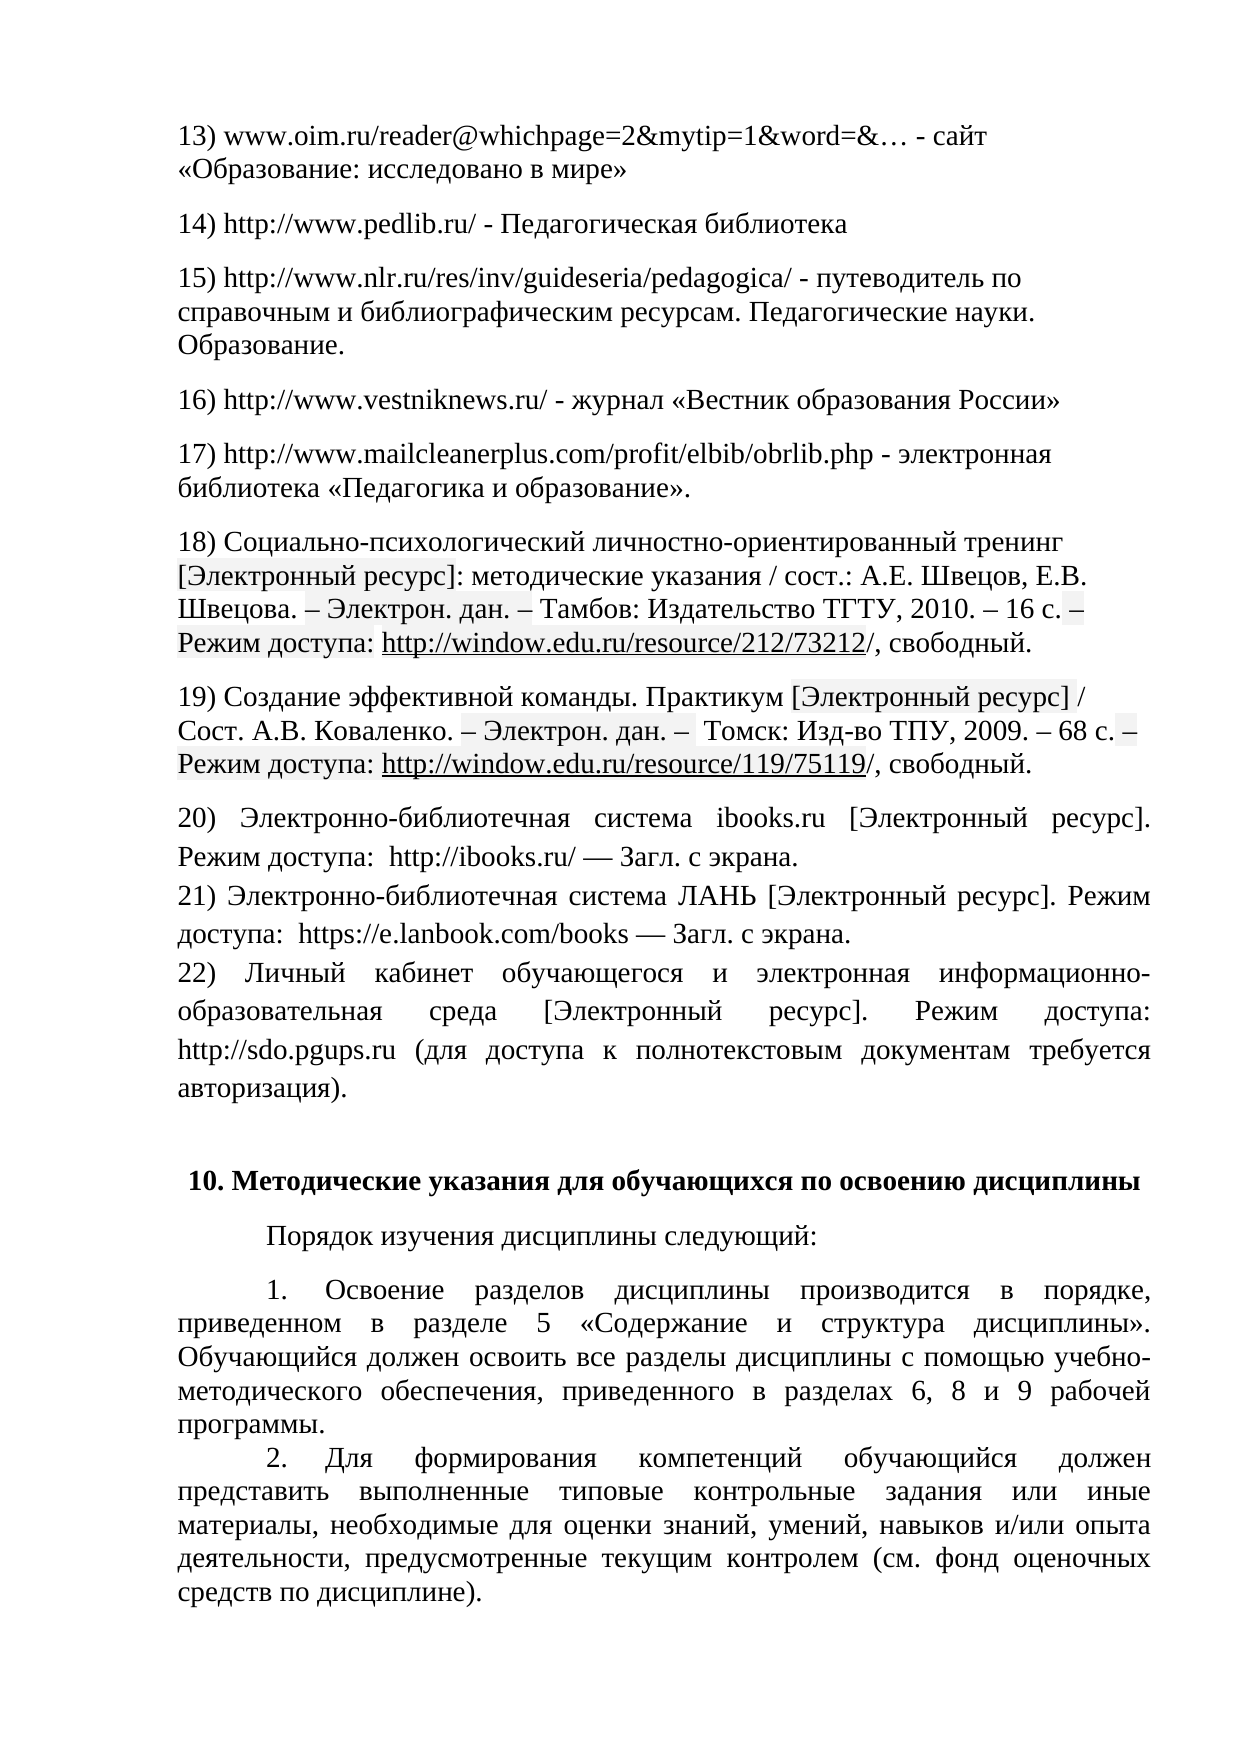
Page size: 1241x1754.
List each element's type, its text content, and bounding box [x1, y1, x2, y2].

text 18) Социально-психологический личностно-ориентированный тренинг [Электронный ресурс]: методические указания / сост.: А.Е. Швецов, Е.В. Швецова. – Электрон. дан. – Тамбов: Издательство ТГТУ, 2010. – 16 с. – Режим доступа: http://window.edu.ru/resource/212/73212/, свободный. [177, 524, 1152, 658]
subtitle 21) Электронно-библиотечная система ЛАНЬ [Электронный ресурс]. Режим доступа: https://e.lanbook.com/books — Загл. с экрана. [177, 878, 1152, 950]
list Для формирования компетенций обучающийся должен представить выполненные типовые контрольные задания или иные материалы, необходимые для оценки знаний, умений, навыков и/или опыта деятельности, предусмотренные текущим контролем (см. фонд оценочных средств по дисциплине). [177, 1440, 1152, 1607]
text 19) Создание эффективной команды. Практикум [Электронный ресурс] / Сост. А.В. Коваленко. – Электрон. дан. – Томск: Изд-во ТПУ, 2009. – 68 с. – Режим доступа: http://window.edu.ru/resource/119/75119/, свободный. [177, 679, 1152, 780]
text 14) http://www.pedlib.ru/ - Педагогическая библиотека [177, 206, 1152, 239]
subtitle 22) Личный кабинет обучающегося и электронная информационно-образовательная среда [Электронный ресурс]. Режим доступа: http://sdo.pgups.ru (для доступа к полнотекстовым документам требуется авторизация). [177, 955, 1152, 1104]
subtitle 20) Электронно-библиотечная система ibooks.ru [Электронный ресурс]. Режим доступа: http://ibooks.ru/ — Загл. с экрана. [177, 801, 1152, 873]
text 17) http://www.mailcleanerplus.com/profit/elbib/obrlib.php - электронная библиотека «Педагогика и образование». [177, 436, 1152, 503]
text 13) www.oim.ru/reader@whichpage=2&mytip=1&word=&… - сайт «Образование: исследовано в мире» [177, 118, 1152, 185]
text 15) http://www.nlr.ru/res/inv/guideseria/pedagogica/ - путеводитель по справочным и библиографическим ресурсам. Педагогические науки. Образование. [177, 260, 1152, 361]
text 16) http://www.vestniknews.ru/ - журнал «Вестник образования России» [177, 382, 1152, 415]
list Освоение разделов дисциплины производится в порядке, приведенном в разделе 5 «Содержание и структура дисциплины». Обучающийся должен освоить все разделы дисциплины с помощью учебно-методического обеспечения, приведенного в разделах 6, 8 и 9 рабочей программы. [177, 1272, 1152, 1440]
text 10. Методические указания для обучающихся по освоению дисциплины [177, 1163, 1152, 1197]
text Порядок изучения дисциплины следующий: [177, 1218, 1152, 1251]
